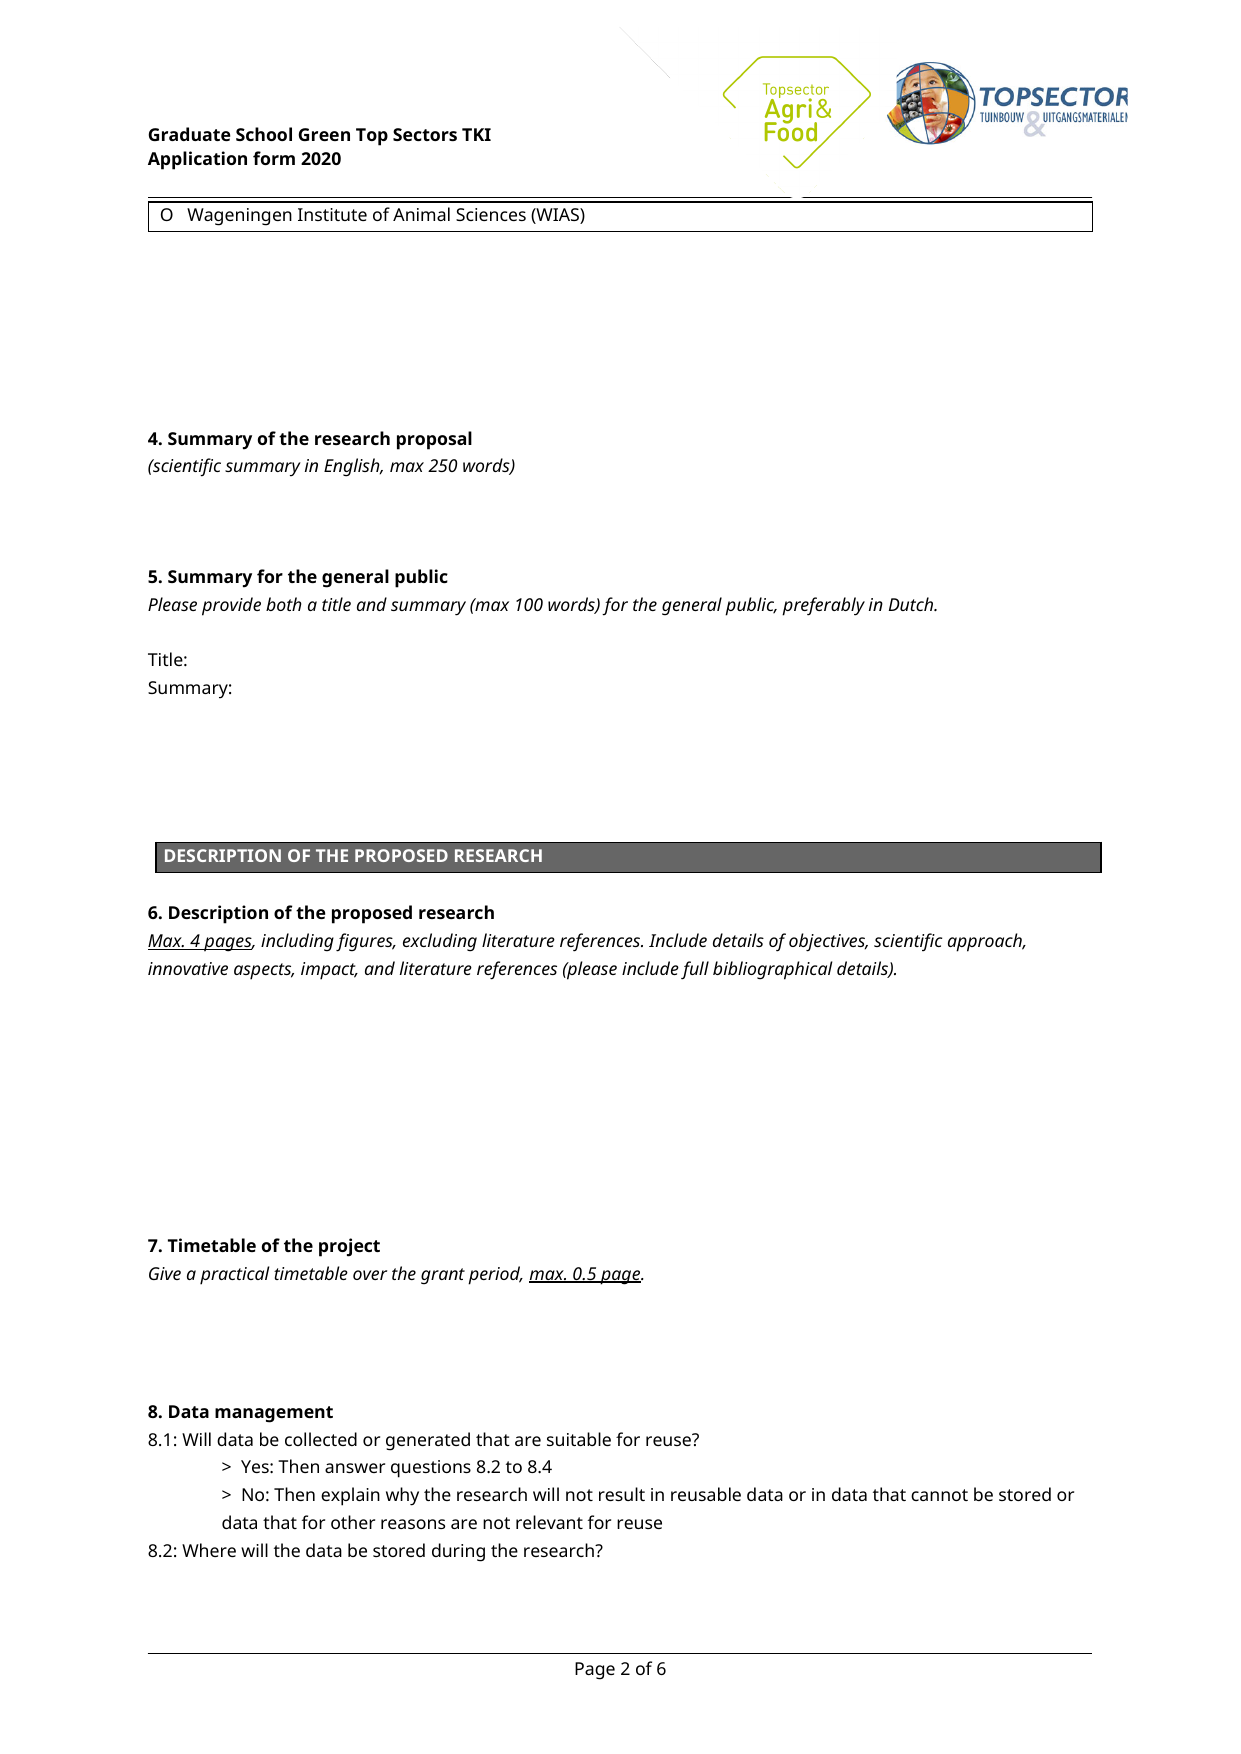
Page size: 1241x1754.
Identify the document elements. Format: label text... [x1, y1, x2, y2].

picture [618, 26, 1128, 199]
text (scientific summary in English, max 250 words) [148, 454, 1092, 478]
text Max. 4 pages, including figures, excluding literature references. Include details of objectives, scientific approach, innovative aspects, impact, and literature references (please include full bibliographical details). [148, 928, 1092, 980]
text > No: Then explain why the research will not result in reusable data or in data that cannot be stored or data that for other reasons are not relevant for reuse [221, 1483, 1092, 1534]
text 4. Summary of the research proposal [148, 426, 1092, 450]
text Give a practical timetable over the grant period, max. 0.5 page. [148, 1261, 1092, 1285]
text 5. Summary for the general public [148, 564, 1092, 589]
text 7. Timetable of the project [148, 1233, 1092, 1257]
text > Yes: Then answer questions 8.2 to 8.4 [148, 1455, 1092, 1479]
text Title: [148, 648, 1092, 672]
text Summary: [148, 675, 1092, 699]
table_header dESCRIPTION OF THE PROPOSED Research [157, 843, 1100, 872]
text 8.1: Will data be collected or generated that are suitable for reuse? [148, 1427, 1092, 1451]
text 8.2: Where will the data be stored during the research? [148, 1538, 1092, 1562]
text 8. Data management [148, 1399, 1092, 1424]
text 6. Description of the proposed research [148, 901, 1092, 925]
text Please provide both a title and summary (max 100 words) for the general public, preferably in Dutch. [148, 592, 1092, 616]
